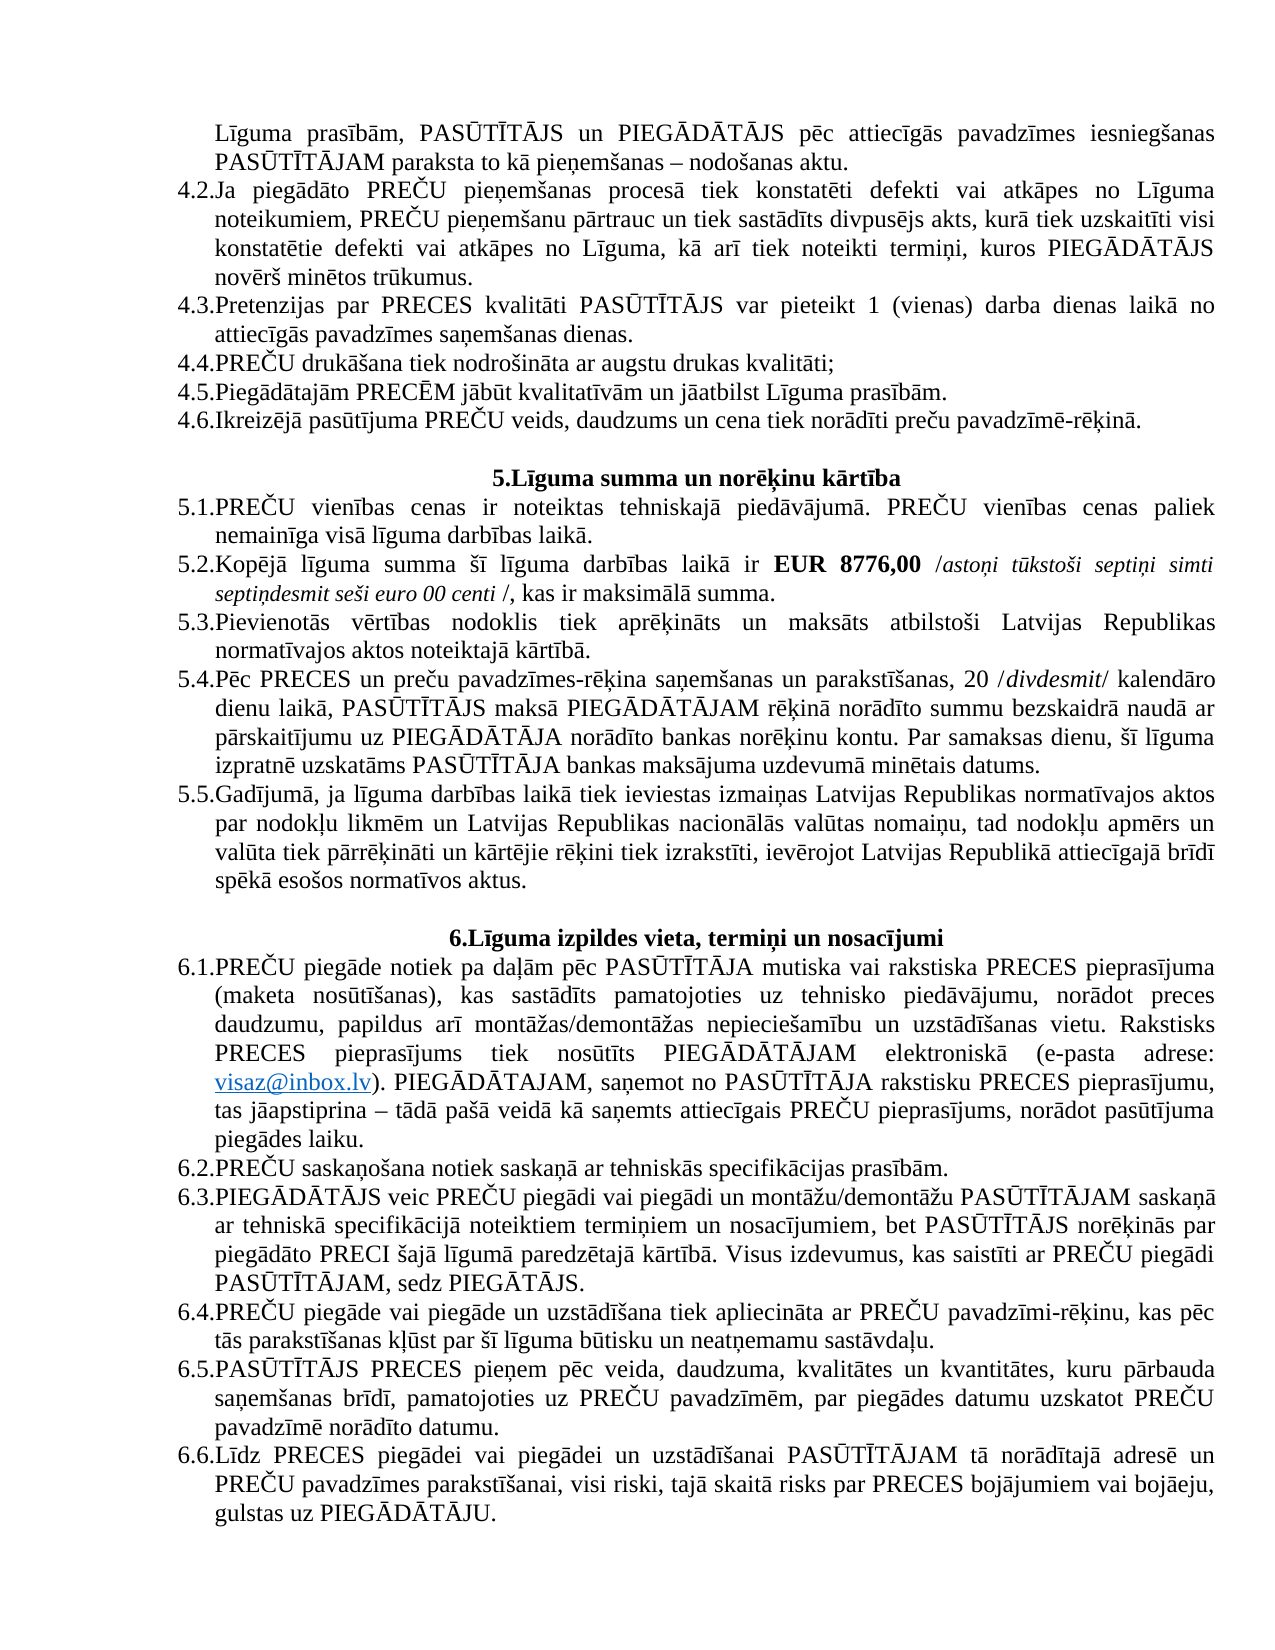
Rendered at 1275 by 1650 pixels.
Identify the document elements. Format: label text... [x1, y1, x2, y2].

text 6.1.PREČU piegāde notiek pa daļām pēc PASŪTĪTĀJA mutiska vai rakstiska PRECES pieprasījuma (maketa nosūtīšanas), kas sastādīts pamatojoties uz tehnisko piedāvājumu, norādot preces daudzumu, papildus arī montāžas/demontāžas nepieciešamību un uzstādīšanas vietu. Rakstisks PRECES pieprasījums tiek nosūtīts PIEGĀDĀTĀJAM elektroniskā (e-pasta adrese: visaz@inbox.lv). PIEGĀDĀTAJAM, saņemot no PASŪTĪTĀJA rakstisku PRECES pieprasījumu, tas jāapstiprina – tādā pašā veidā kā saņemts attiecīgais PREČU pieprasījums, norādot pasūtījuma piegādes laiku. [177, 952, 1216, 1153]
text 5.5.Gadījumā, ja līguma darbības laikā tiek ieviestas izmaiņas Latvijas Republikas normatīvajos aktos par nodokļu likmēm un Latvijas Republikas nacionālās valūtas nomaiņu, tad nodokļu apmērs un valūta tiek pārrēķināti un kārtējie rēķini tiek izrakstīti, ievērojot Latvijas Republikā attiecīgajā brīdī spēkā esošos normatīvos aktus. [177, 779, 1216, 894]
text 6.5.PASŪTĪTĀJS PRECES pieņem pēc veida, daudzuma, kvalitātes un kvantitātes, kuru pārbauda saņemšanas brīdī, pamatojoties uz PREČU pavadzīmēm, par piegādes datumu uzskatot PREČU pavadzīmē norādīto datumu. [177, 1354, 1216, 1441]
text 5.1.PREČU vienības cenas ir noteiktas tehniskajā piedāvājumā. PREČU vienības cenas paliek nemainīga visā līguma darbības laikā. [177, 492, 1216, 549]
text 6.3.PIEGĀDĀTĀJS veic PREČU piegādi vai piegādi un montāžu/demontāžu PASŪTĪTĀJAM saskaņā ar tehniskā specifikācijā noteiktiem termiņiem un nosacījumiem, bet PASŪTĪTĀJS norēķinās par piegādāto PRECI šajā līgumā paredzētajā kārtībā. Visus izdevumus, kas saistīti ar PREČU piegādi PASŪTĪTĀJAM, sedz PIEGĀTĀJS. [177, 1182, 1216, 1297]
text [177, 118, 1216, 176]
text 6.Līguma izpildes vieta, termiņi un nosacījumi [177, 923, 1216, 952]
text 4.6.Ikreizējā pasūtījuma PREČU veids, daudzums un cena tiek norādīti preču pavadzīmē-rēķinā. [177, 406, 1216, 434]
text 4.5.Piegādātajām PRECĒM jābūt kvalitatīvām un jāatbilst Līguma prasībām. [177, 377, 1216, 406]
text 6.2.PREČU saskaņošana notiek saskaņā ar tehniskās specifikācijas prasībām. [177, 1153, 1216, 1182]
text 6.6.Līdz PRECES piegādei vai piegādei un uzstādīšanai PASŪTĪTĀJAM tā norādītajā adresē un PREČU pavadzīmes parakstīšanai, visi riski, tajā skaitā risks par PRECES bojājumiem vai bojāeju, gulstas uz PIEGĀDĀTĀJU. [177, 1441, 1216, 1527]
text 5.4.Pēc PRECES un preču pavadzīmes-rēķina saņemšanas un parakstīšanas, 20 /divdesmit/ kalendāro dienu laikā, PASŪTĪTĀJS maksā PIEGĀDĀTĀJAM rēķinā norādīto summu bezskaidrā naudā ar pārskaitījumu uz PIEGĀDĀTĀJA norādīto bankas norēķinu kontu. Par samaksas dienu, šī līguma izpratnē uzskatāms PASŪTĪTĀJA bankas maksājuma uzdevumā minētais datums. [177, 664, 1216, 779]
text 4.3.Pretenzijas par PRECES kvalitāti PASŪTĪTĀJS var pieteikt 1 (vienas) darba dienas laikā no attiecīgās pavadzīmes saņemšanas dienas. [177, 291, 1216, 348]
text 5.Līguma summa un norēķinu kārtība [177, 463, 1216, 492]
text 5.2.Kopējā līguma summa šī līguma darbības laikā ir EUR 8776,00 /astoņi tūkstoši septiņi simti septiņdesmit seši euro 00 centi /, kas ir maksimālā summa. [177, 549, 1216, 607]
text 4.4.PREČU drukāšana tiek nodrošināta ar augstu drukas kvalitāti; [177, 348, 1216, 377]
text 4.2.Ja piegādāto PREČU pieņemšanas procesā tiek konstatēti defekti vai atkāpes no Līguma noteikumiem, PREČU pieņemšanu pārtrauc un tiek sastādīts divpusējs akts, kurā tiek uzskaitīti visi konstatētie defekti vai atkāpes no Līguma, kā arī tiek noteikti termiņi, kuros PIEGĀDĀTĀJS novērš minētos trūkumus. [177, 176, 1216, 291]
text 6.4.PREČU piegāde vai piegāde un uzstādīšana tiek apliecināta ar PREČU pavadzīmi-rēķinu, kas pēc tās parakstīšanas kļūst par šī līguma būtisku un neatņemamu sastāvdaļu. [177, 1297, 1216, 1354]
text 5.3.Pievienotās vērtības nodoklis tiek aprēķināts un maksāts atbilstoši Latvijas Republikas normatīvajos aktos noteiktajā kārtībā. [177, 607, 1216, 664]
